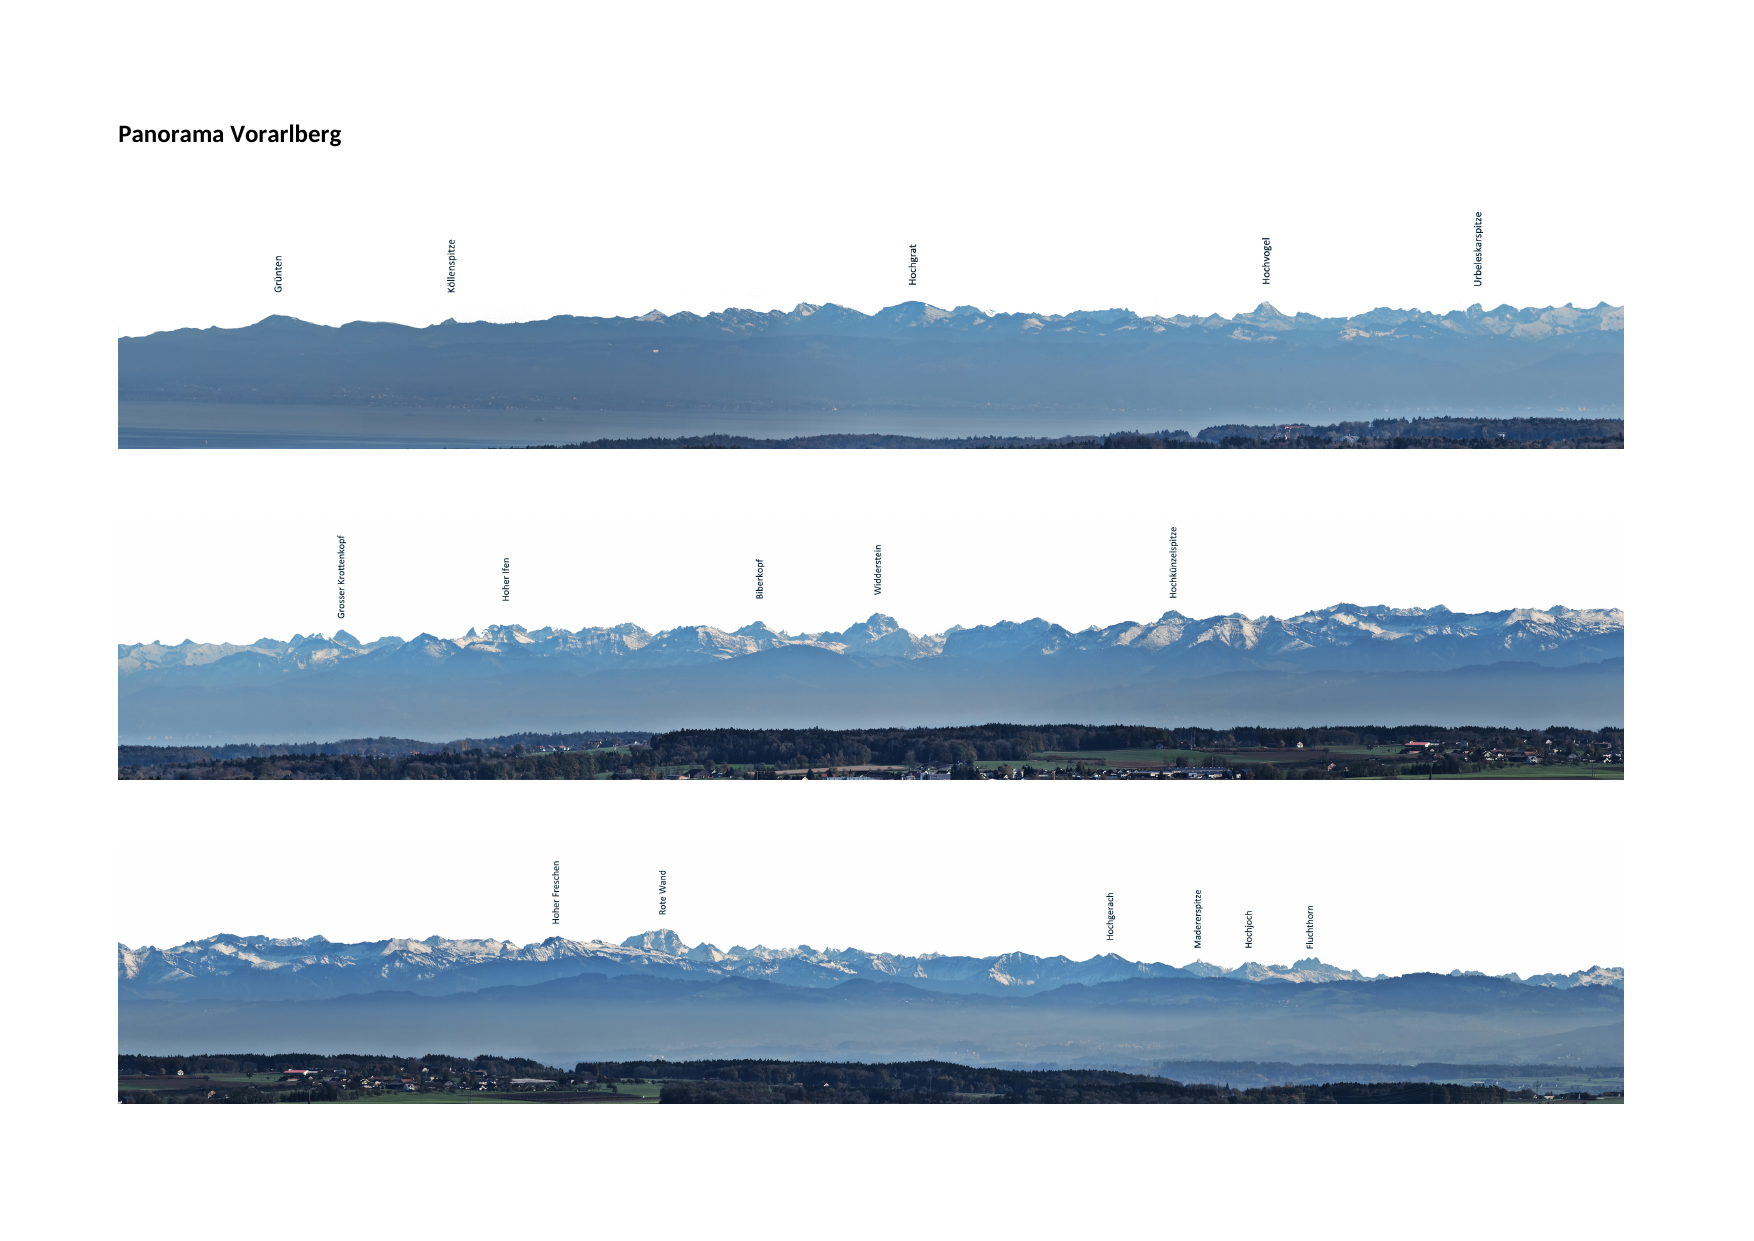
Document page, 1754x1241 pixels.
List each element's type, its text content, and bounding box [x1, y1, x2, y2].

picture [118, 845, 1624, 1104]
picture [118, 167, 1624, 449]
picture [118, 513, 1624, 780]
text Panorama Vorarlberg [118, 118, 1651, 149]
